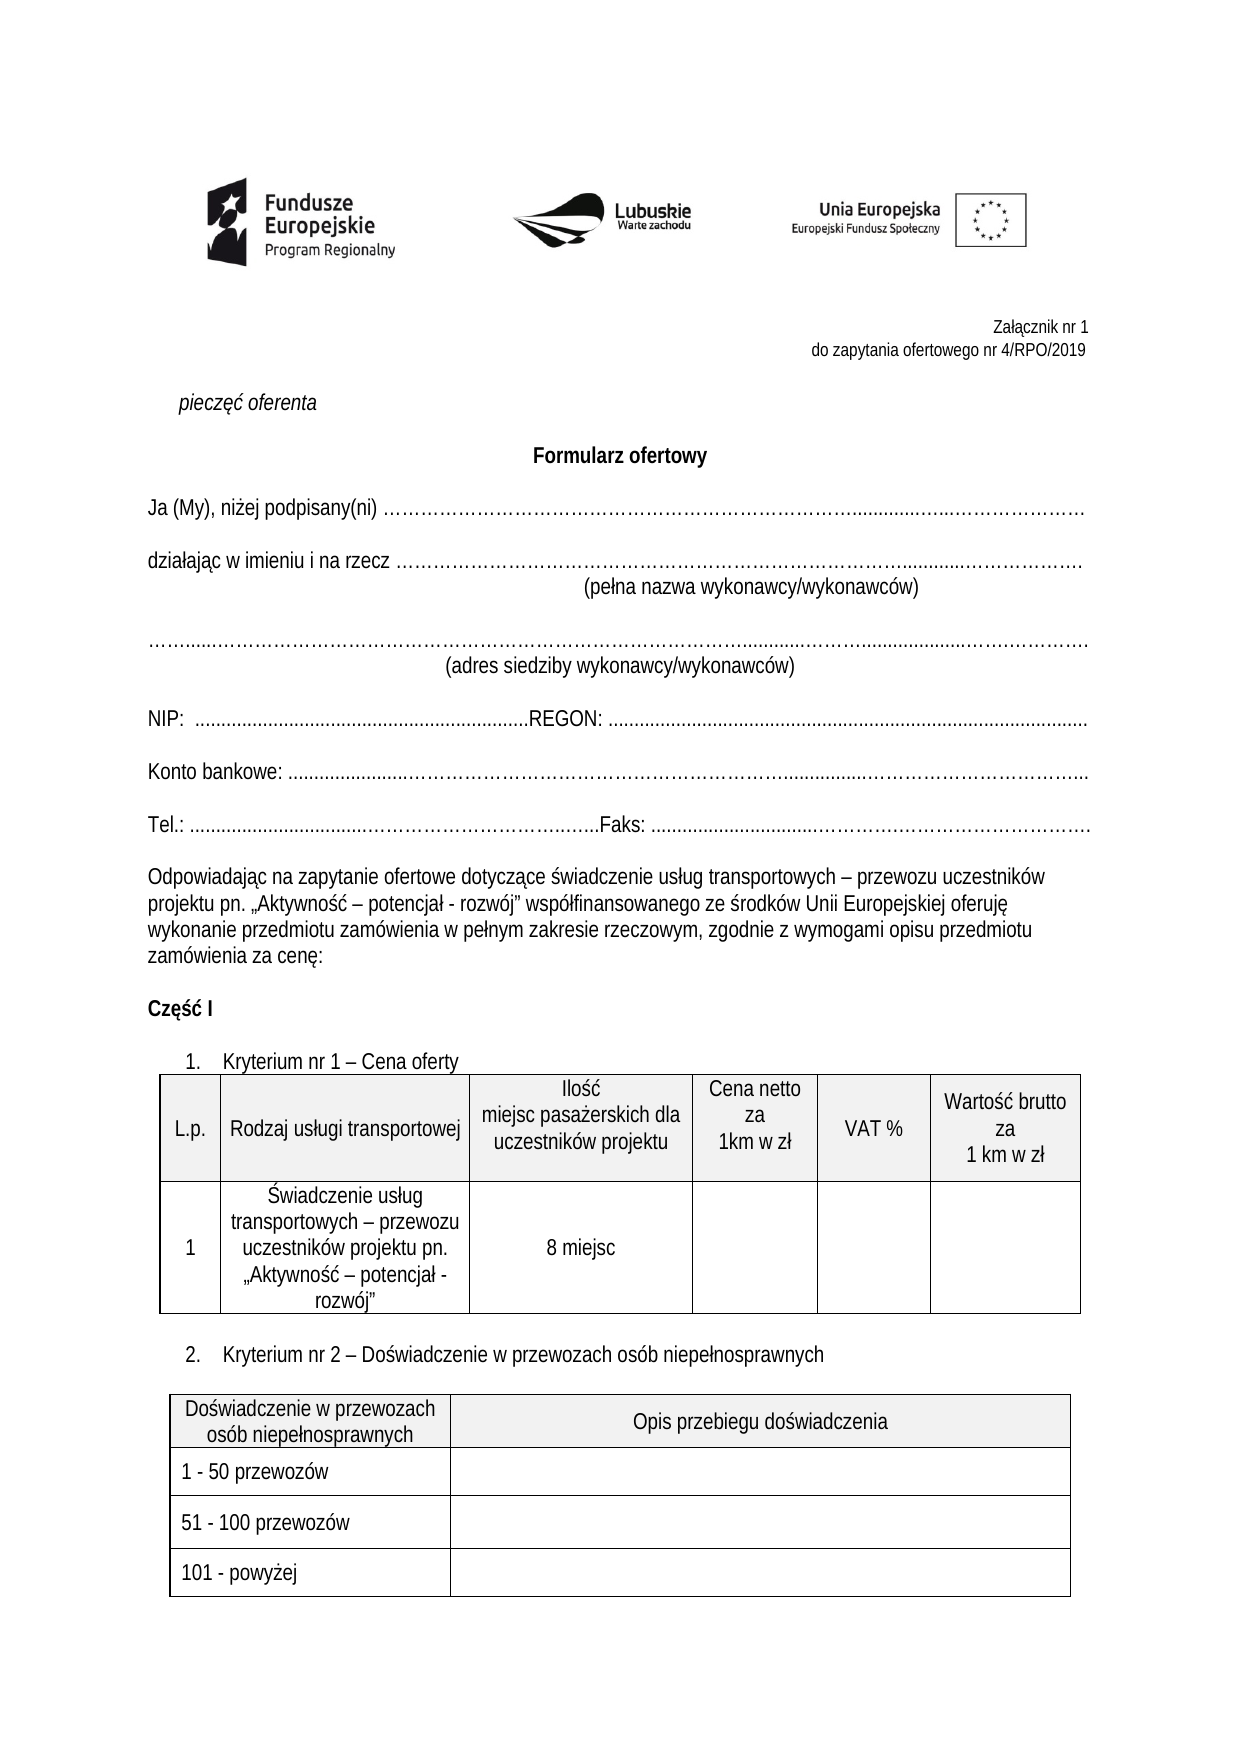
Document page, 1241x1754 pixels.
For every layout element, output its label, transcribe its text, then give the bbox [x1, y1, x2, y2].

text Załącznik nr 1 [148, 310, 1093, 339]
table_cell 101 - powyżej [171, 1549, 450, 1596]
table_cell [818, 1182, 930, 1313]
list ……......…………………………………………………………………………............………....................…….…………. [148, 626, 1093, 652]
list Kryterium nr 1 – Cena oferty [185, 1048, 1093, 1074]
table_header Opis przebiegu doświadczenia [451, 1395, 1070, 1447]
table_header Wartość brutto za 1 km w zł [931, 1075, 1080, 1181]
text Formularz ofertowy [148, 442, 1093, 468]
list Ja (My), niżej podpisany(ni) ………………………………………………………………….............…...………………… [148, 494, 1093, 521]
table_cell 1 - 50 przewozów [171, 1448, 450, 1494]
table_header Rodzaj usługi transportowej [221, 1075, 469, 1181]
table_cell Świadczenie usług transportowych – przewozu uczestników projektu pn. „Aktywność – potencjał - rozwój” [221, 1182, 469, 1313]
list NIP: ................................................................REGON: ............................................................................................ [148, 705, 1093, 731]
table_cell [693, 1182, 817, 1313]
list Tel.: ..................................…………………………..…...Faks: ................................………….…………………………. [148, 811, 1093, 837]
table_cell [451, 1448, 1070, 1494]
table_cell 51 - 100 przewozów [171, 1496, 450, 1548]
table_cell [451, 1549, 1070, 1596]
table_cell 1 [161, 1182, 220, 1313]
table_header Cena netto za 1km w zł [693, 1075, 817, 1181]
list Konto bankowe: .......................……………………………………………………................……………………………... [148, 758, 1093, 784]
list Kryterium nr 2 – Doświadczenie w przewozach osób niepełnosprawnych [185, 1341, 1093, 1367]
list (adres siedziby wykonawcy/wykonawców) [148, 652, 1093, 679]
table_header Ilość miejsc pasażerskich dla uczestników projektu [470, 1075, 692, 1181]
picture [147, 147, 1093, 310]
table_cell 8 miejsc [470, 1182, 692, 1313]
text pieczęć oferenta [148, 389, 1093, 415]
table_header Doświadczenie w przewozach osób niepełnosprawnych [171, 1395, 450, 1447]
table_header L.p. [161, 1075, 220, 1181]
list działając w imieniu i na rzecz ………………………………………………………………………............………………. [148, 547, 1093, 573]
list (pełna nazwa wykonawcy/wykonawców) [148, 573, 1093, 600]
table_cell [451, 1496, 1070, 1548]
table_cell [931, 1182, 1080, 1313]
table_header VAT % [818, 1075, 930, 1181]
text Część I [148, 995, 1093, 1021]
list Odpowiadając na zapytanie ofertowe dotyczące świadczenie usług transportowych – przewozu uczestników projektu pn. „Aktywność – potencjał - rozwój” współfinansowanego ze środków Unii Europejskiej oferuję wykonanie przedmiotu zamówienia w pełnym zakresie rzeczowym, zgodnie z wymogami opisu przedmiotu zamówienia za cenę: [148, 863, 1093, 969]
text do zapytania ofertowego nr 4/RPO/2019 [516, 339, 1093, 360]
